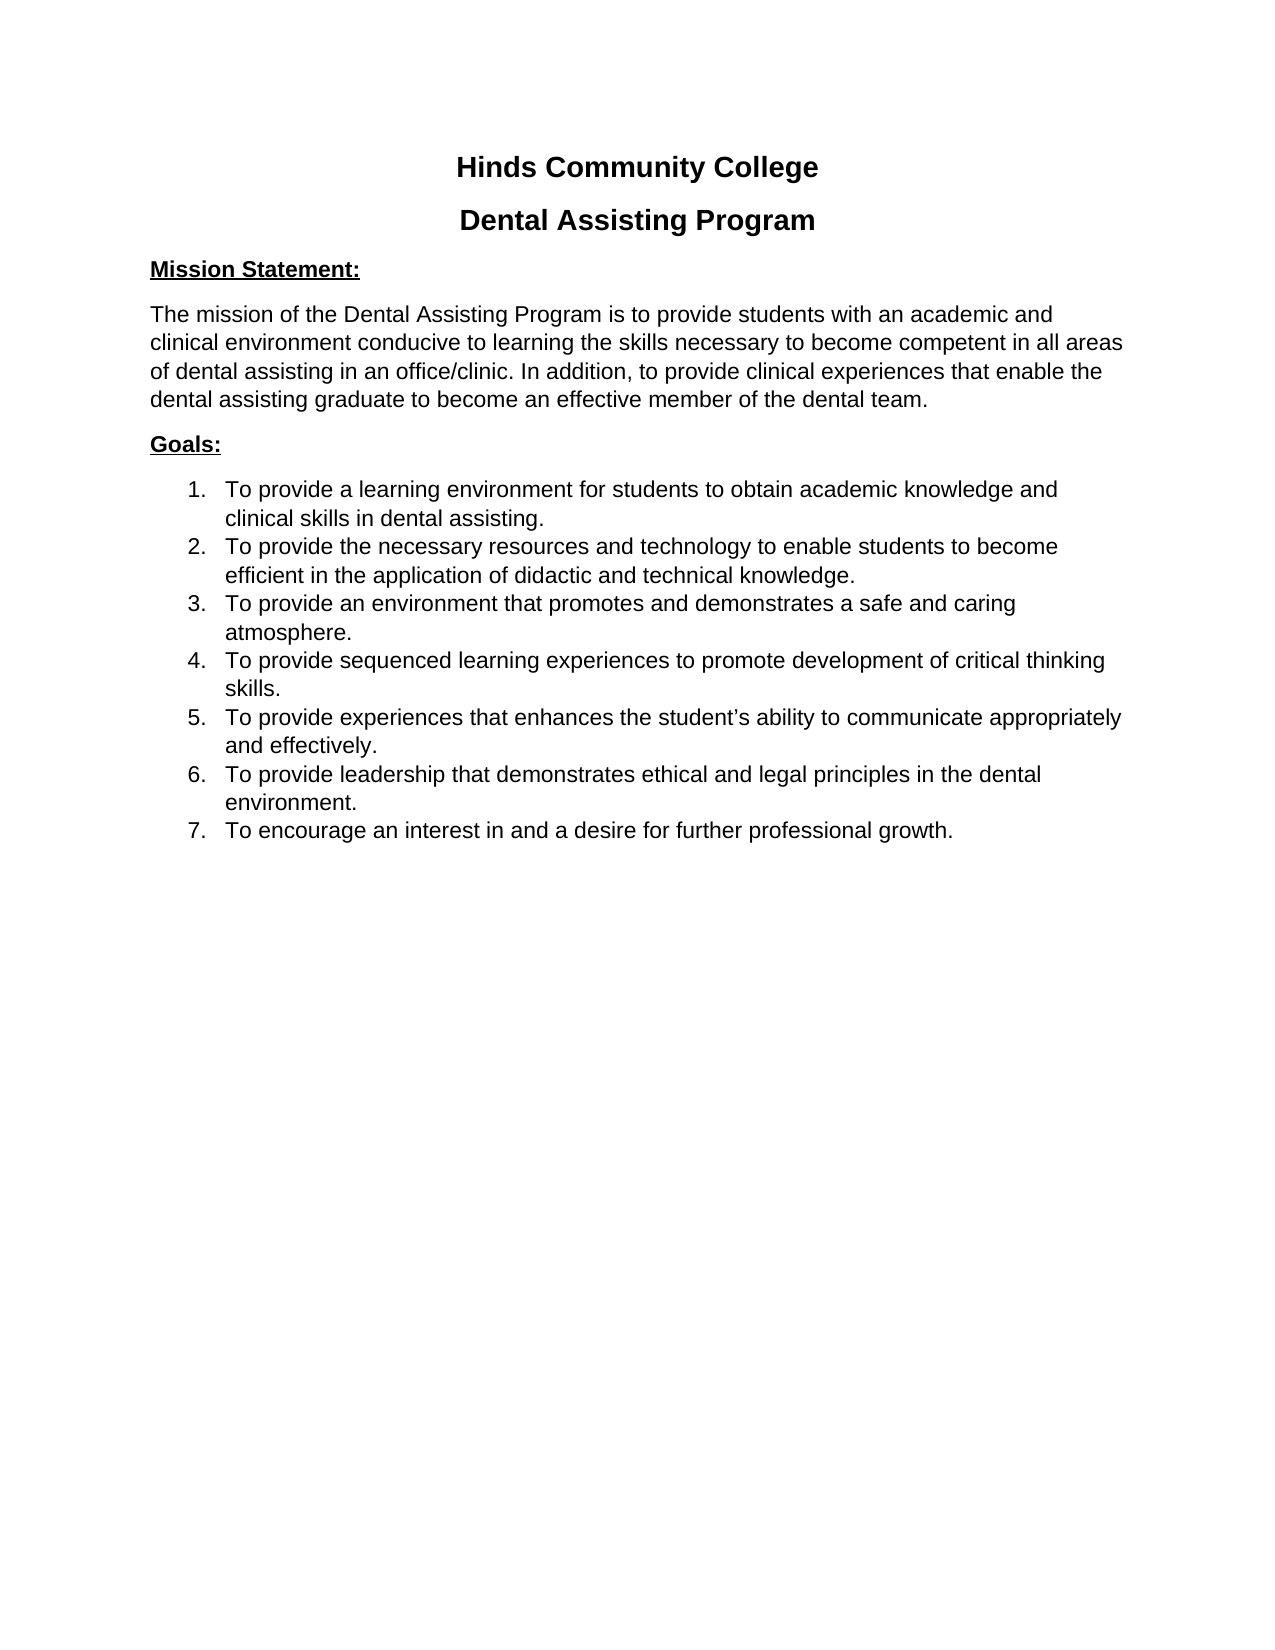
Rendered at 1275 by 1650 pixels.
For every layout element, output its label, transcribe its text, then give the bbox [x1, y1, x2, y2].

list To provide experiences that enhances the student’s ability to communicate appropriately and effectively. [187, 704, 1125, 758]
list To encourage an interest in and a desire for further professional growth. [187, 817, 1125, 844]
list To provide the necessary resources and technology to enable students to become efficient in the application of didactic and technical knowledge. [187, 533, 1125, 588]
list To provide a learning environment for students to obtain academic knowledge and clinical skills in dental assisting. [187, 476, 1125, 531]
text Goals: [150, 431, 1125, 457]
text The mission of the Dental Assisting Program is to provide students with an academic and clinical environment conducive to learning the skills necessary to become competent in all areas of dental assisting in an office/clinic. In addition, to provide clinical experiences that enable the dental assisting graduate to become an effective member of the dental team. [150, 301, 1125, 412]
text Hinds Community College [150, 150, 1125, 183]
text Mission Statement: [150, 256, 1125, 282]
list To provide sequenced learning experiences to promote development of critical thinking skills. [187, 647, 1125, 702]
list To provide an environment that promotes and demonstrates a safe and caring atmosphere. [187, 590, 1125, 645]
list To provide leadership that demonstrates ethical and legal principles in the dental environment. [187, 761, 1125, 815]
text Dental Assisting Program [150, 203, 1125, 236]
